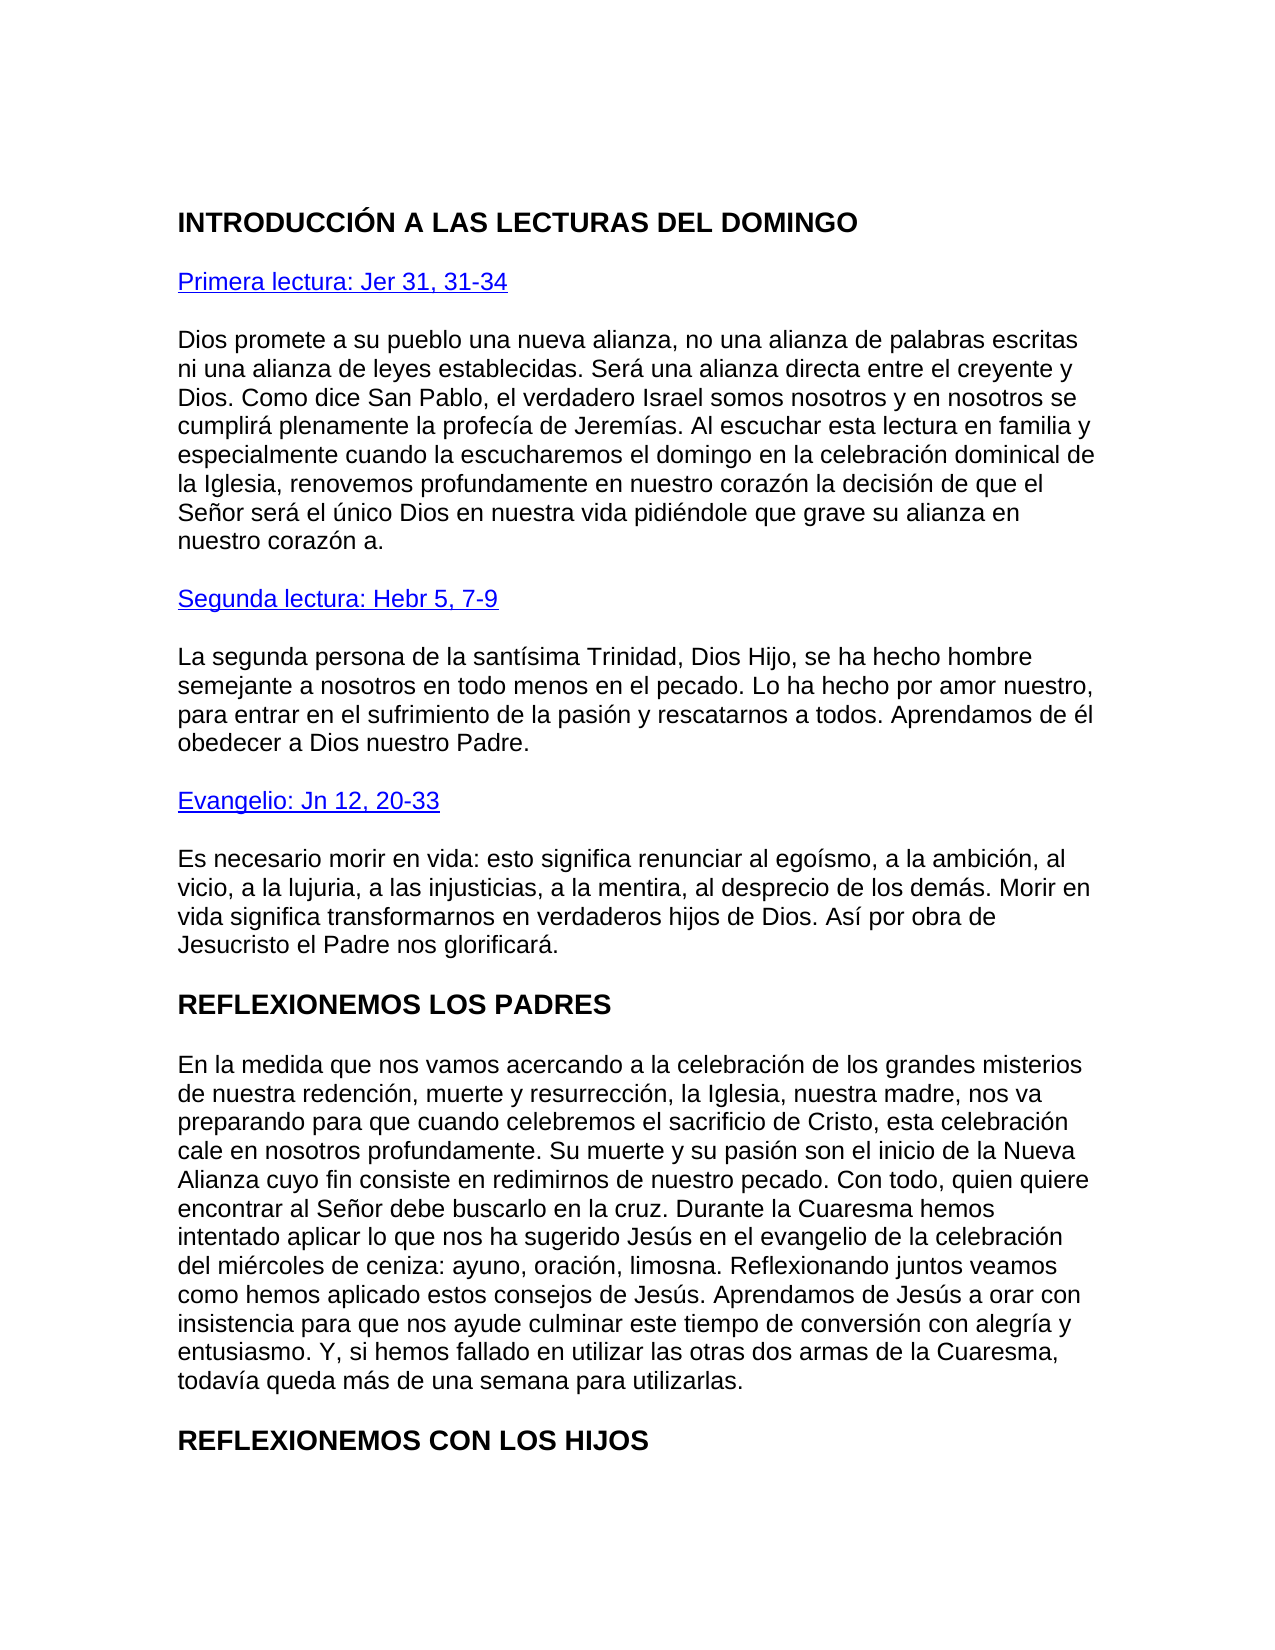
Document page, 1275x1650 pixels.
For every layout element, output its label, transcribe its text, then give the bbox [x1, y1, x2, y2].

text Dios promete a su pueblo una nueva alianza, no una alianza de palabras escritas ni una alianza de leyes establecidas. Será una alianza directa entre el creyente y Dios. Como dice San Pablo, el verdadero Israel somos nosotros y en nosotros se cumplirá plenamente la profecía de Jeremías. Al escuchar esta lectura en familia y especialmente cuando la escucharemos el domingo en la celebración dominical de la Iglesia, renovemos profundamente en nuestro corazón la decisión de que el Señor será el único Dios en nuestra vida pidiéndole que grave su alianza en nuestro corazón a. [177, 325, 1098, 555]
text Segunda lectura: Hebr 5, 7-9 [177, 584, 1098, 613]
text Es necesario morir en vida: esto significa renunciar al egoísmo, a la ambición, al vicio, a la lujuria, a las injusticias, a la mentira, al desprecio de los demás. Morir en vida significa transformarnos en verdaderos hijos de Dios. Así por obra de Jesucristo el Padre nos glorificará. [177, 844, 1098, 959]
text La segunda persona de la santísima Trinidad, Dios Hijo, se ha hecho hombre semejante a nosotros en todo menos en el pecado. Lo ha hecho por amor nuestro, para entrar en el sufrimiento de la pasión y rescatarnos a todos. Aprendamos de él obedecer a Dios nuestro Padre. [177, 642, 1098, 757]
text En la medida que nos vamos acercando a la celebración de los grandes misterios de nuestra redención, muerte y resurrección, la Iglesia, nuestra madre, nos va preparando para que cuando celebremos el sacrificio de Cristo, esta celebración cale en nosotros profundamente. Su muerte y su pasión son el inicio de la Nueva Alianza cuyo fin consiste en redimirnos de nuestro pecado. Con todo, quien quiere encontrar al Señor debe buscarlo en la cruz. Durante la Cuaresma hemos intentado aplicar lo que nos ha sugerido Jesús en el evangelio de la celebración del miércoles de ceniza: ayuno, oración, limosna. Reflexionando juntos veamos como hemos aplicado estos consejos de Jesús. Aprendamos de Jesús a orar con insistencia para que nos ayude culminar este tiempo de conversión con alegría y entusiasmo. Y, si hemos fallado en utilizar las otras dos armas de la Cuaresma, todavía queda más de una semana para utilizarlas. [177, 1050, 1098, 1395]
text REFLEXIONEMOS CON LOS HIJOS [177, 1424, 1098, 1456]
text Evangelio: Jn 12, 20-33 [177, 786, 1098, 815]
text INTRODUCCIÓN A LAS LECTURAS DEL DOMINGO [177, 206, 1098, 238]
text REFLEXIONEMOS LOS PADRES [177, 988, 1098, 1021]
text Primera lectura: Jer 31, 31-34 [177, 267, 1098, 296]
